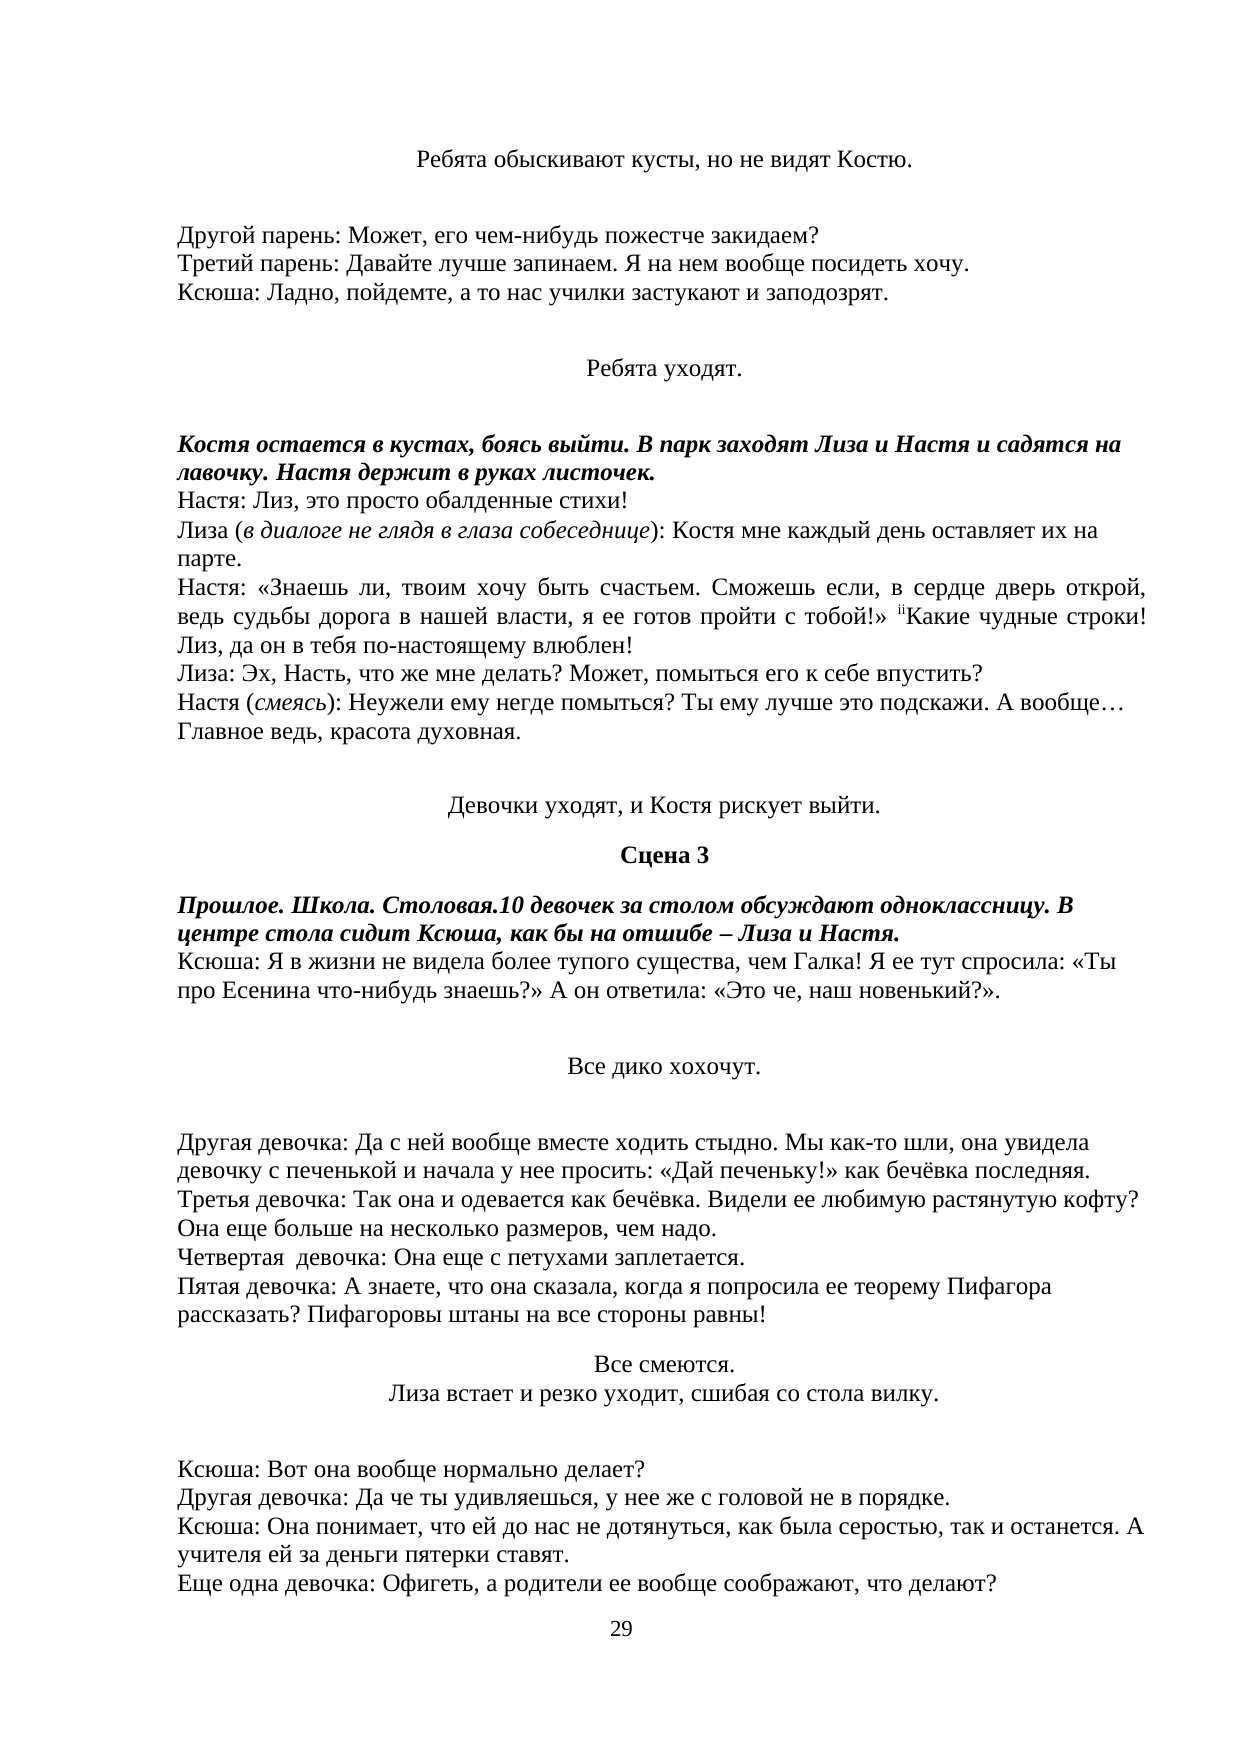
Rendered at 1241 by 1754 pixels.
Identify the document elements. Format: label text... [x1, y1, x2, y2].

text Пятая девочка: А знаете, что она сказала, когда я попросила ее теорему Пифагора рассказать? Пифагоровы штаны на все стороны равны! [177, 1271, 1054, 1328]
text Еще одна девочка: Офигеть, а родители ее вообще соображают, что делают? [177, 1568, 1219, 1597]
subtitle Прошлое. Школа. Столовая.10 девочек за столом обсуждают одноклассницу. В центре стола сидит Ксюша, как бы на отшибе – Лиза и Настя. [177, 891, 1076, 947]
text Ксюша: Она понимает, что ей до нас не дотянуться, как была серостью, так и останется. А учителя ей за деньги пятерки ставят. [177, 1512, 1147, 1568]
text Другой парень: Может, его чем-нибудь пожестче закидаем? [177, 220, 1219, 249]
text Все смеются. [179, 1349, 1149, 1378]
text Ксюша: Я в жизни не видела более тупого существа, чем Галка! Я ее тут спросила: «Ты про Есенина что-нибудь знаешь?» А он ответила: «Это че, наш новенький?». [177, 947, 1131, 1004]
text Девочки уходят, и Костя рискует выйти. [179, 791, 1149, 819]
text Настя: Лиз, это просто обалденные стихи! [177, 486, 1219, 515]
text Лиза встает и резко уходит, сшибая со стола вилку. [178, 1378, 1149, 1407]
text Лиза: Эх, Насть, что же мне делать? Может, помыться его к себе впустить? [177, 658, 1219, 687]
text Другая девочка: Да с ней вообще вместе ходить стыдно. Мы как-то шли, она увидела девочку с печенькой и начала у нее просить: «Дай печеньку!» как бечёвка последняя. Третья девочка: Так она и одевается как бечёвка. Видели ее любимую растянутую кофту? Она еще больше на несколько размеров, чем надо. [177, 1127, 1141, 1242]
text Ребята обыскивают кусты, но не видят Костю. [179, 144, 1149, 173]
text Настя: «Знаешь ли, твоим хочу быть счастьем. Сможешь если, в сердце дверь открой, ведь судьбы дорога в нашей власти, я ее готов пройти с тобой!» iiКакие чудные строки! Лиз, да он в тебя по-настоящему влюблен! [177, 572, 1148, 658]
text Третий парень: Давайте лучше запинаем. Я на нем вообще посидеть хочу. Ксюша: Ладно, пойдемте, а то нас училки застукают и заподозрят. [177, 249, 981, 306]
text Лиза (в диалоге не глядя в глаза собеседнице): Костя мне каждый день оставляет их на парте. [177, 515, 1131, 572]
subtitle Сцена 3 [179, 841, 1149, 869]
subtitle Костя остается в кустах, боясь выйти. В парк заходят Лиза и Настя и садятся на лавочку. Настя держит в руках листочек. [177, 430, 1124, 486]
text Настя (смеясь): Неужели ему негде помыться? Ты ему лучше это подскажи. А вообще… Главное ведь, красота духовная. [177, 687, 1125, 744]
text Ксюша: Вот она вообще нормально делает? [177, 1454, 1219, 1483]
text Другая девочка: Да че ты удивляешься, у нее же с головой не в порядке. [177, 1483, 1219, 1511]
text Все дико хохочут. [179, 1051, 1149, 1080]
text Ребята уходят. [179, 353, 1149, 382]
text Четвертая девочка: Она еще с петухами заплетается. [177, 1242, 1219, 1271]
